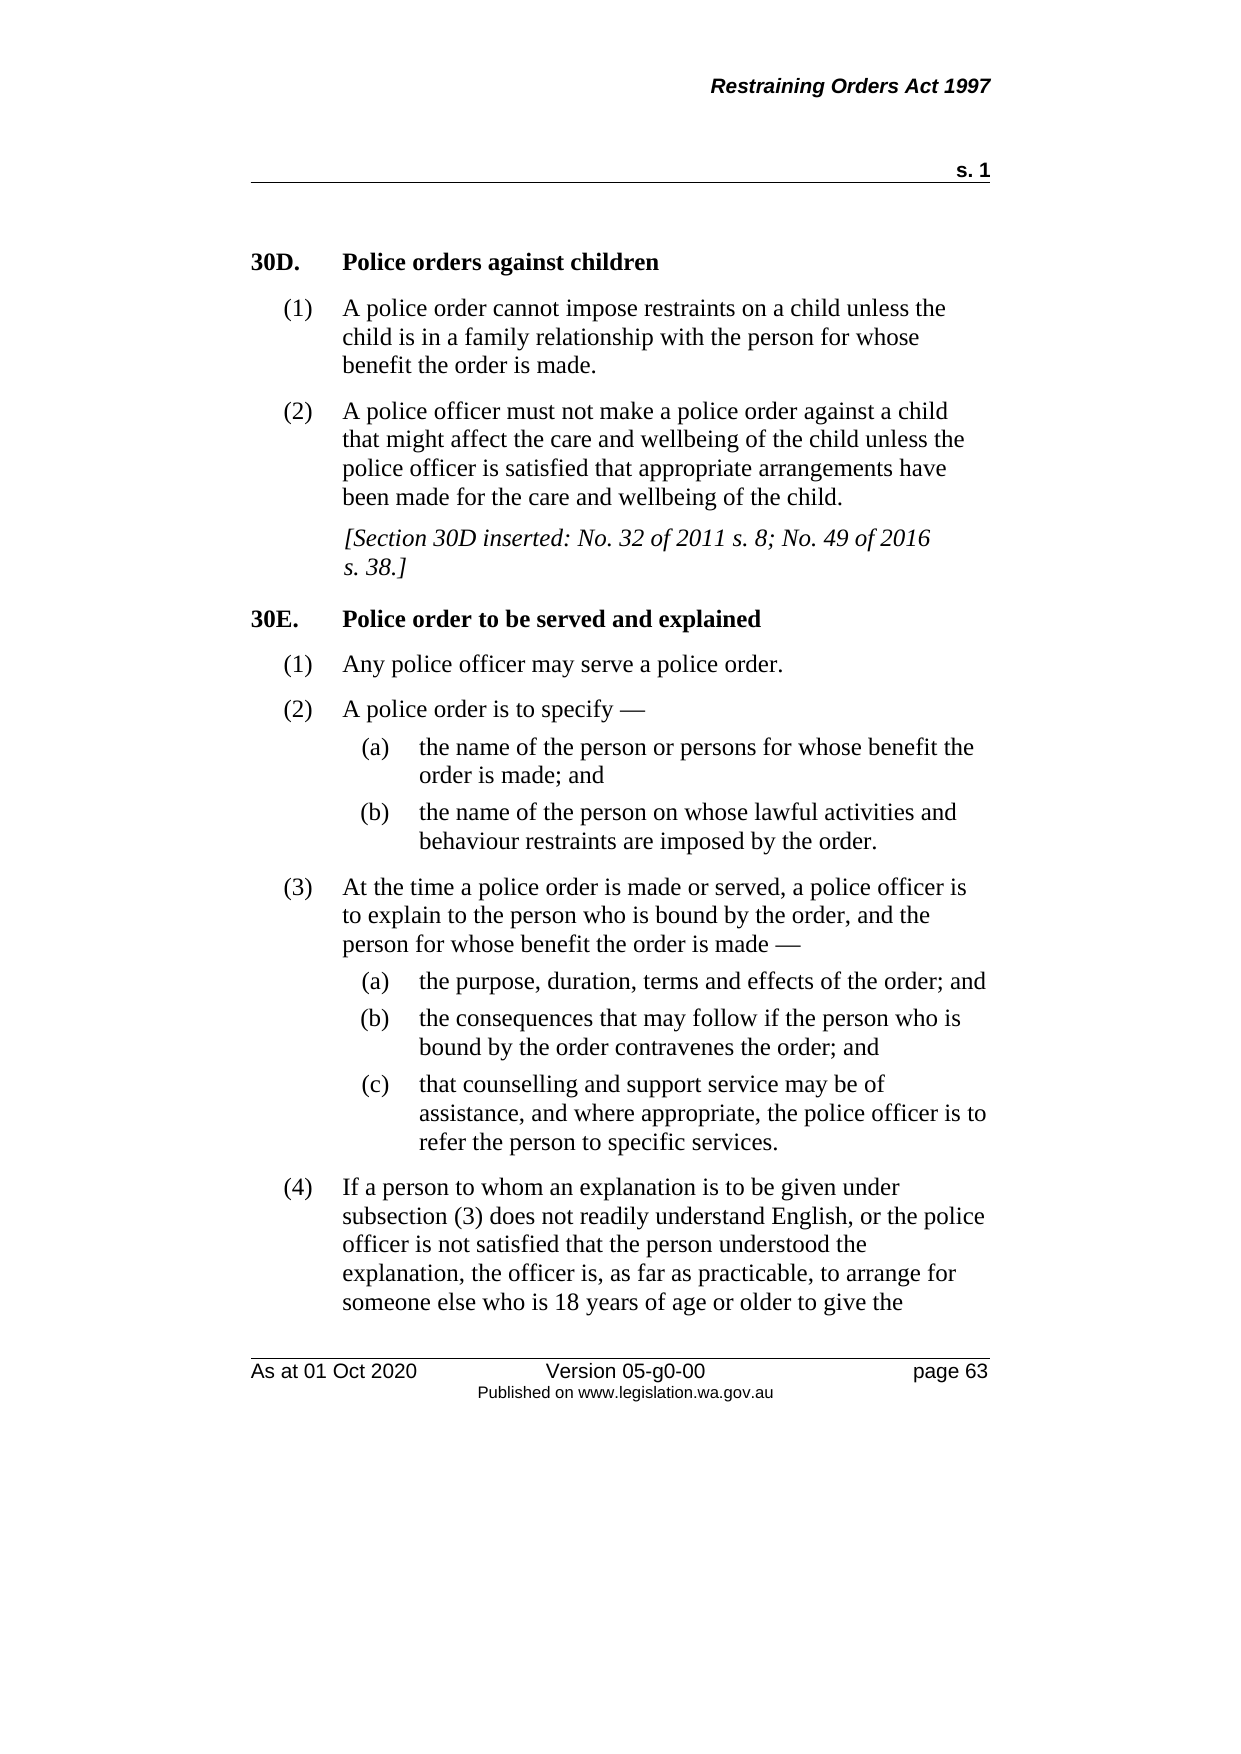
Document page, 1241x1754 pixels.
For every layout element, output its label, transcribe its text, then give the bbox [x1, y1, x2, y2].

text (3) At the time a police order is made or served, a police officer is to explain to the person who is bound by the order, and the person for whose benefit the order is made — [251, 872, 990, 958]
subtitle 30D. Police orders against children [251, 247, 990, 276]
text (a) the name of the person or persons for whose benefit the order is made; and [251, 732, 990, 789]
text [251, 1172, 990, 1316]
text (c) that counselling and support service may be of assistance, and where appropriate, the police officer is to refer the person to specific services. [251, 1069, 990, 1155]
text (b) the consequences that may follow if the person who is bound by the order contravenes the order; and [251, 1003, 990, 1061]
text (a) the purpose, duration, terms and effects of the order; and [251, 966, 990, 995]
subtitle 30E. Police order to be served and explained [251, 604, 990, 632]
text (1) Any police officer may serve a police order. [251, 649, 990, 678]
text (2) A police order is to specify — [251, 694, 990, 723]
text (b) the name of the person on whose lawful activities and behaviour restraints are imposed by the order. [251, 797, 990, 855]
text [Section 30D inserted: No. 32 of 2011 s. 8; No. 49 of 2016 s. 38.] [251, 523, 990, 581]
text (2) A police officer must not make a police order against a child that might affect the care and wellbeing of the child unless the police officer is satisfied that appropriate arrangements have been made for the care and wellbeing of the child. [251, 396, 990, 511]
text (1) A police order cannot impose restraints on a child unless the child is in a family relationship with the person for whose benefit the order is made. [251, 293, 990, 379]
